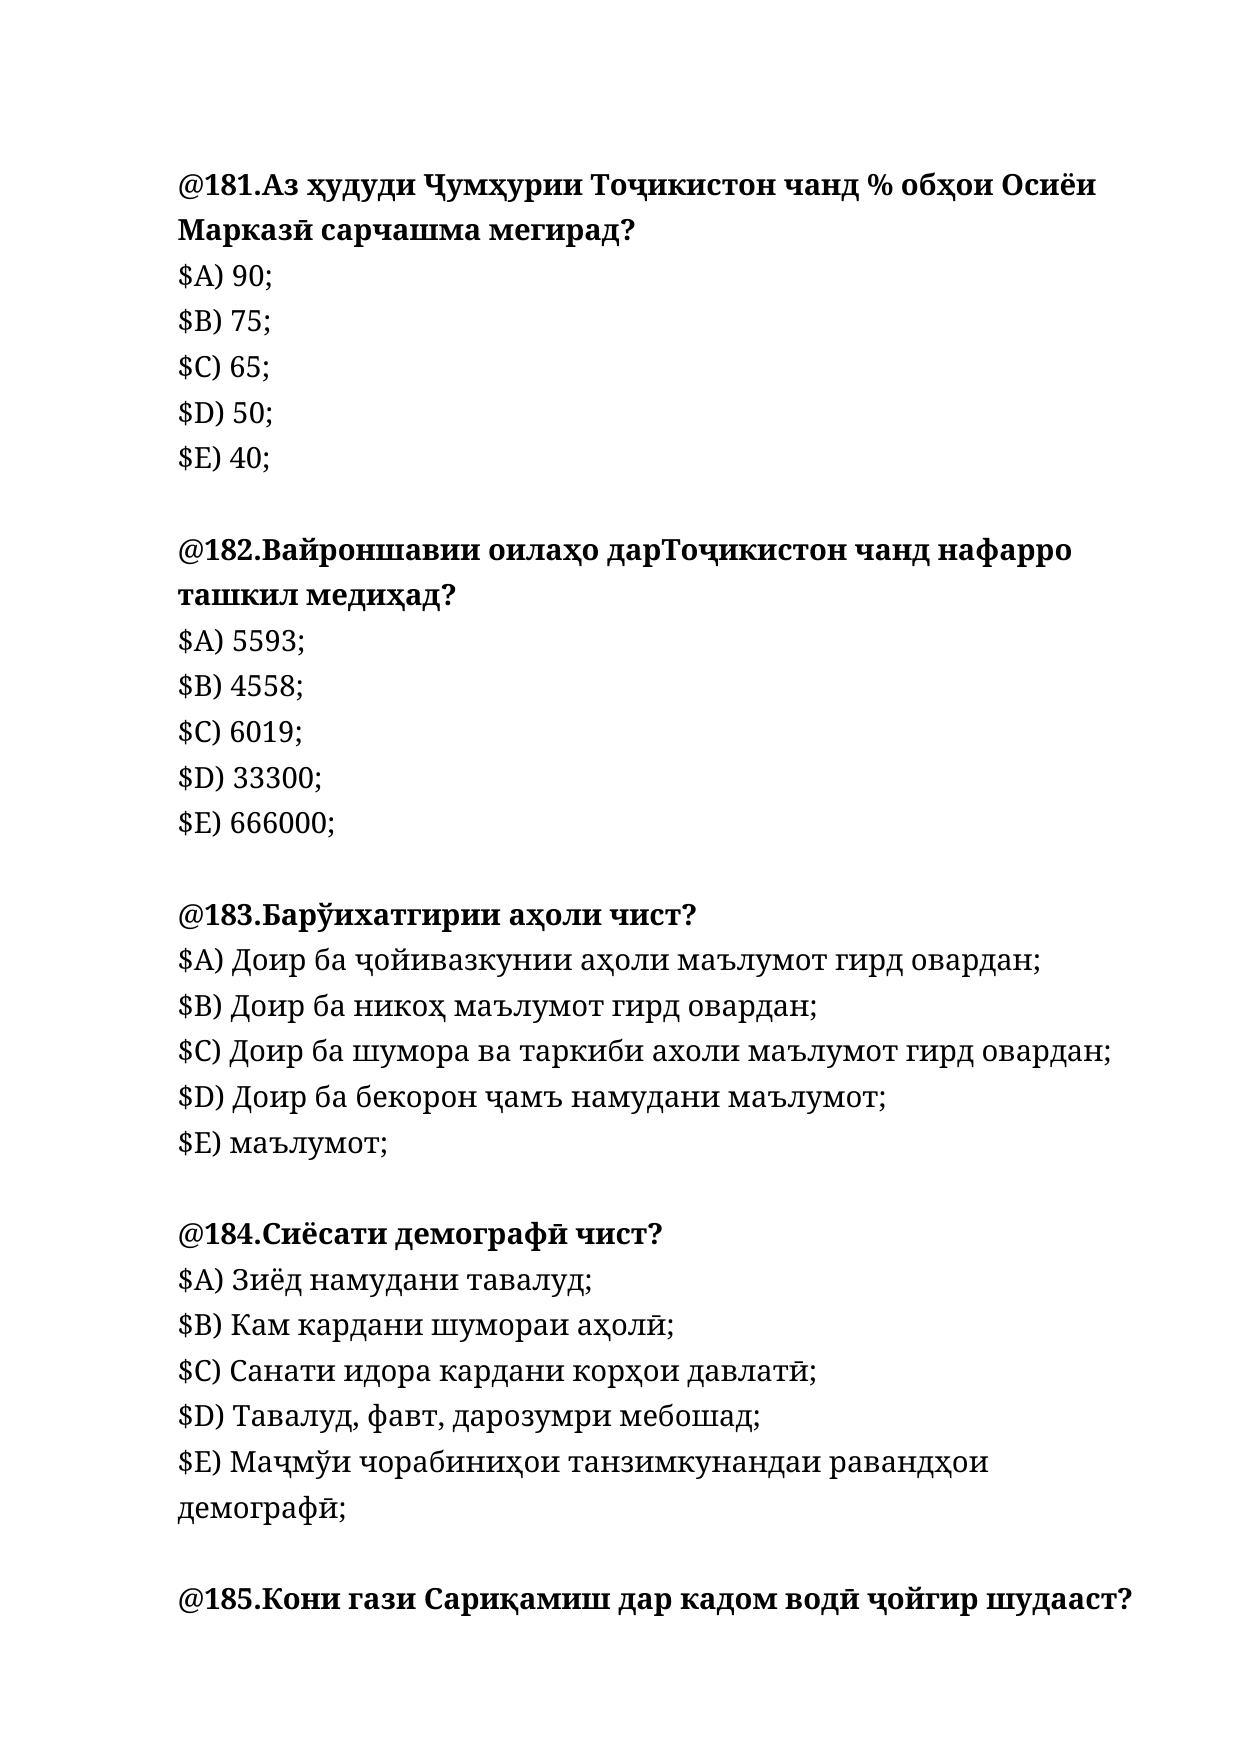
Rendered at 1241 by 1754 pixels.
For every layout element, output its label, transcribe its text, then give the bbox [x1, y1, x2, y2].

text $C) 65; [177, 346, 1152, 386]
text @184.Сиёсати демографӣ чист? [177, 1213, 1152, 1253]
text $E) 666000; [177, 802, 1152, 842]
text $C) Санати идора кардани корҳои давлатӣ; [177, 1350, 1152, 1390]
text @181.Аз ҳудуди Ҷумҳурии Тоҷикистон чанд % обҳои Осиёи Марказӣ сарчашма мегирад? [177, 164, 1152, 249]
text $А) 90; [177, 255, 1152, 295]
text $D) Доир ба бекорон ҷамъ намудани маълумот; [177, 1076, 1152, 1116]
text $А) 5593; [177, 620, 1152, 660]
text $C) 6019; [177, 711, 1152, 751]
text $B) 75; [177, 301, 1152, 340]
text $E) Маҷмўи чорабиниҳои танзимкунандаи равандҳои демографӣ; [177, 1441, 1152, 1527]
text @183.Барўихатгирии аҳоли чист? [177, 894, 1152, 933]
text $B) Кам кардани шумораи аҳолӣ; [177, 1304, 1152, 1344]
text $D) 33300; [177, 757, 1152, 797]
text $А) Доир ба ҷойивазкунии аҳоли маълумот гирд овардан; [177, 939, 1152, 979]
text @185.Кони гази Сариқамиш дар кадом водӣ ҷойгир шудааст? [177, 1578, 1152, 1618]
text $D) Тавалуд, фавт, дарозумри мебошад; [177, 1396, 1152, 1435]
text $B) 4558; [177, 666, 1152, 705]
text $B) Доир ба никоҳ маълумот гирд овардан; [177, 985, 1152, 1025]
text @182.Вайроншавии оилаҳо дарТоҷикистон чанд нафарро ташкил медиҳад? [177, 529, 1152, 614]
text $E) маълумот; [177, 1122, 1152, 1162]
text $C) Доир ба шумора ва таркиби ахоли маълумот гирд овардан; [177, 1031, 1152, 1070]
text $E) 40; [177, 437, 1152, 477]
text $А) Зиёд намудани тавалуд; [177, 1259, 1152, 1298]
text $D) 50; [177, 392, 1152, 432]
